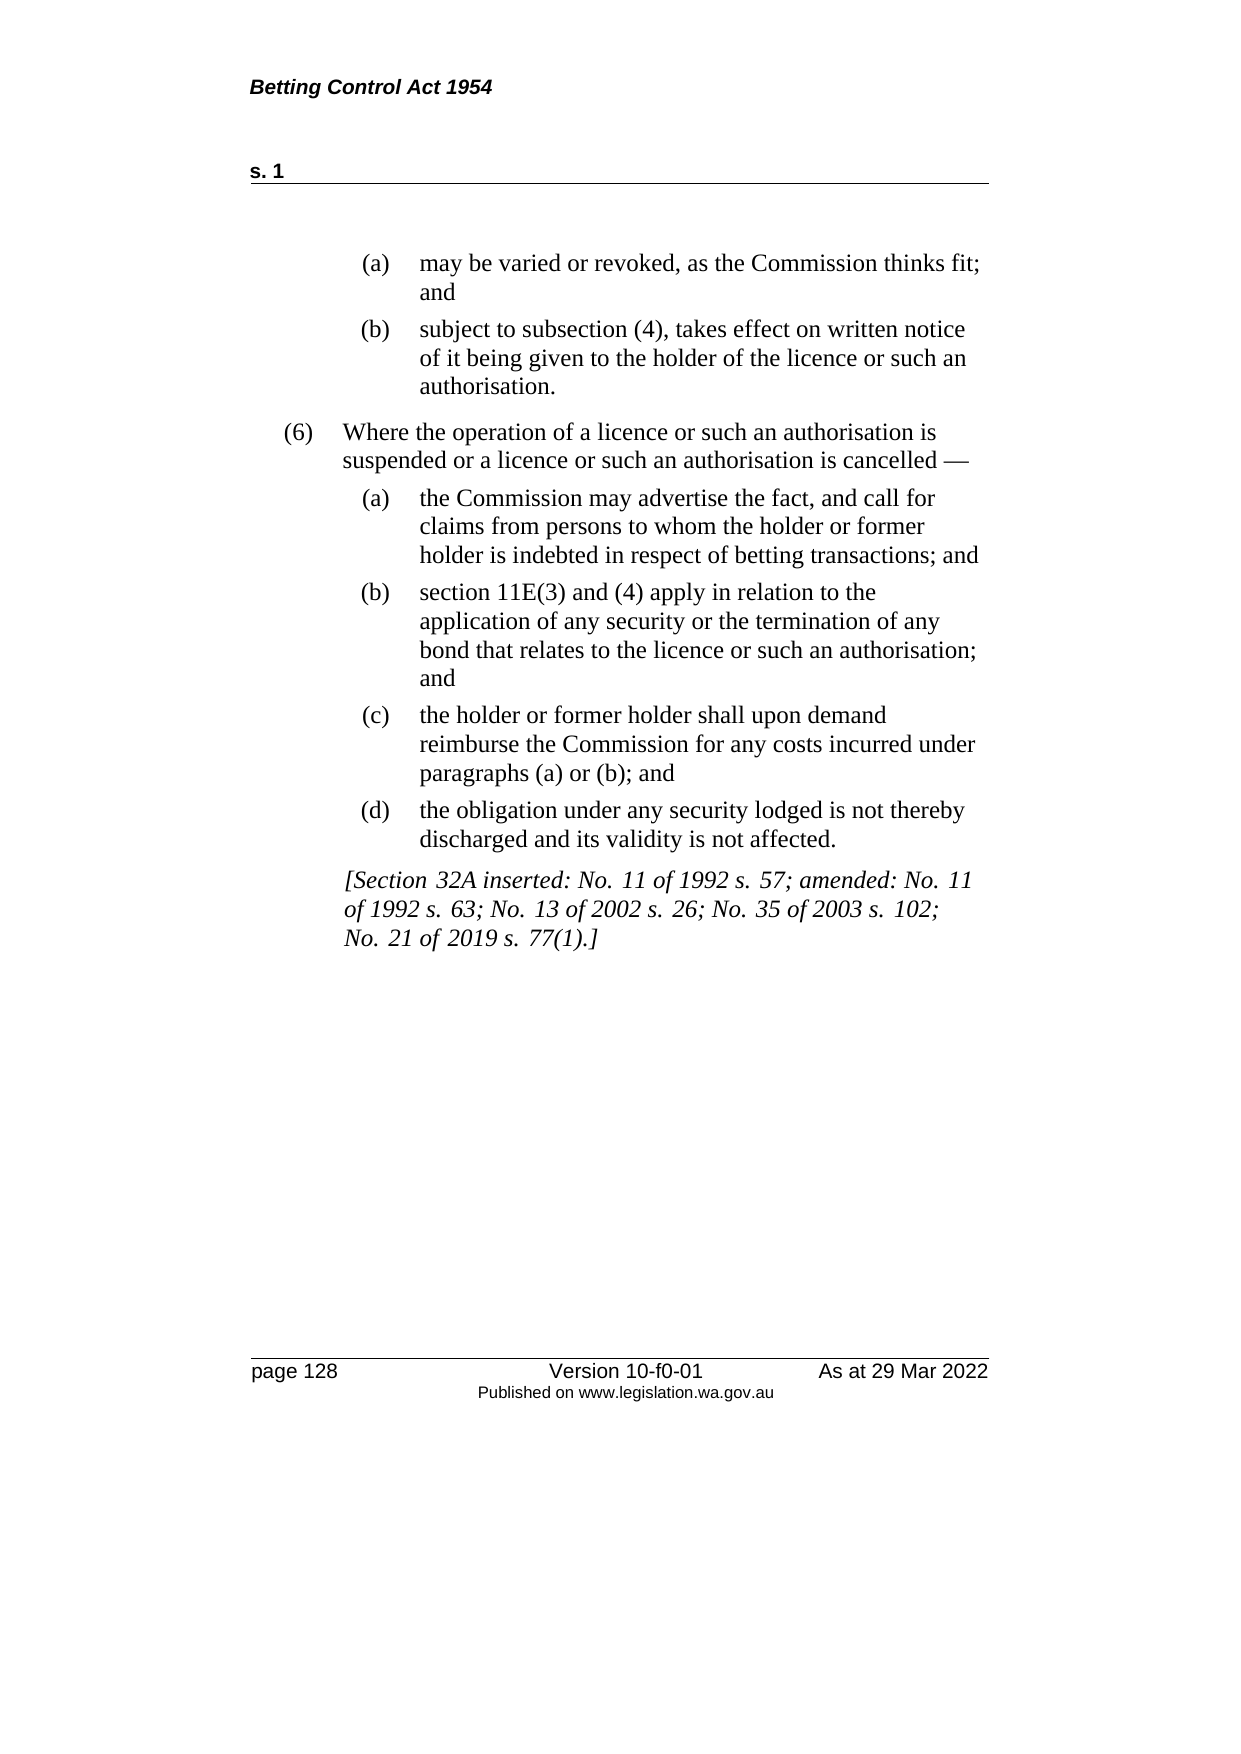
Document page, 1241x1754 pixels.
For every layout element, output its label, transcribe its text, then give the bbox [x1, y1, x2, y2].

text (b) section 11E(3) and (4) apply in relation to the application of any security or the termination of any bond that relates to the licence or such an authorisation; and [251, 577, 989, 692]
text (a) may be varied or revoked, as the Commission thinks fit; and [251, 248, 989, 306]
text (b) subject to subsection (4), takes effect on written notice of it being given to the holder of the licence or such an authorisation. [251, 314, 989, 400]
text [Section 32A inserted: No. 11 of 1992 s. 57; amended: No. 11 of 1992 s. 63; No. 13 of 2002 s. 26; No. 35 of 2003 s. 102; No. 21 of 2019 s. 77(1).] [251, 865, 989, 951]
text (c) the holder or former holder shall upon demand reimburse the Commission for any costs incurred under paragraphs (a) or (b); and [251, 701, 989, 787]
text (a) the Commission may advertise the fact, and call for claims from persons to whom the holder or former holder is indebted in respect of betting transactions; and [251, 483, 989, 569]
text (6) Where the operation of a licence or such an authorisation is suspended or a licence or such an authorisation is cancelled — [251, 417, 989, 474]
text (d) the obligation under any security lodged is not thereby discharged and its validity is not affected. [251, 795, 989, 853]
